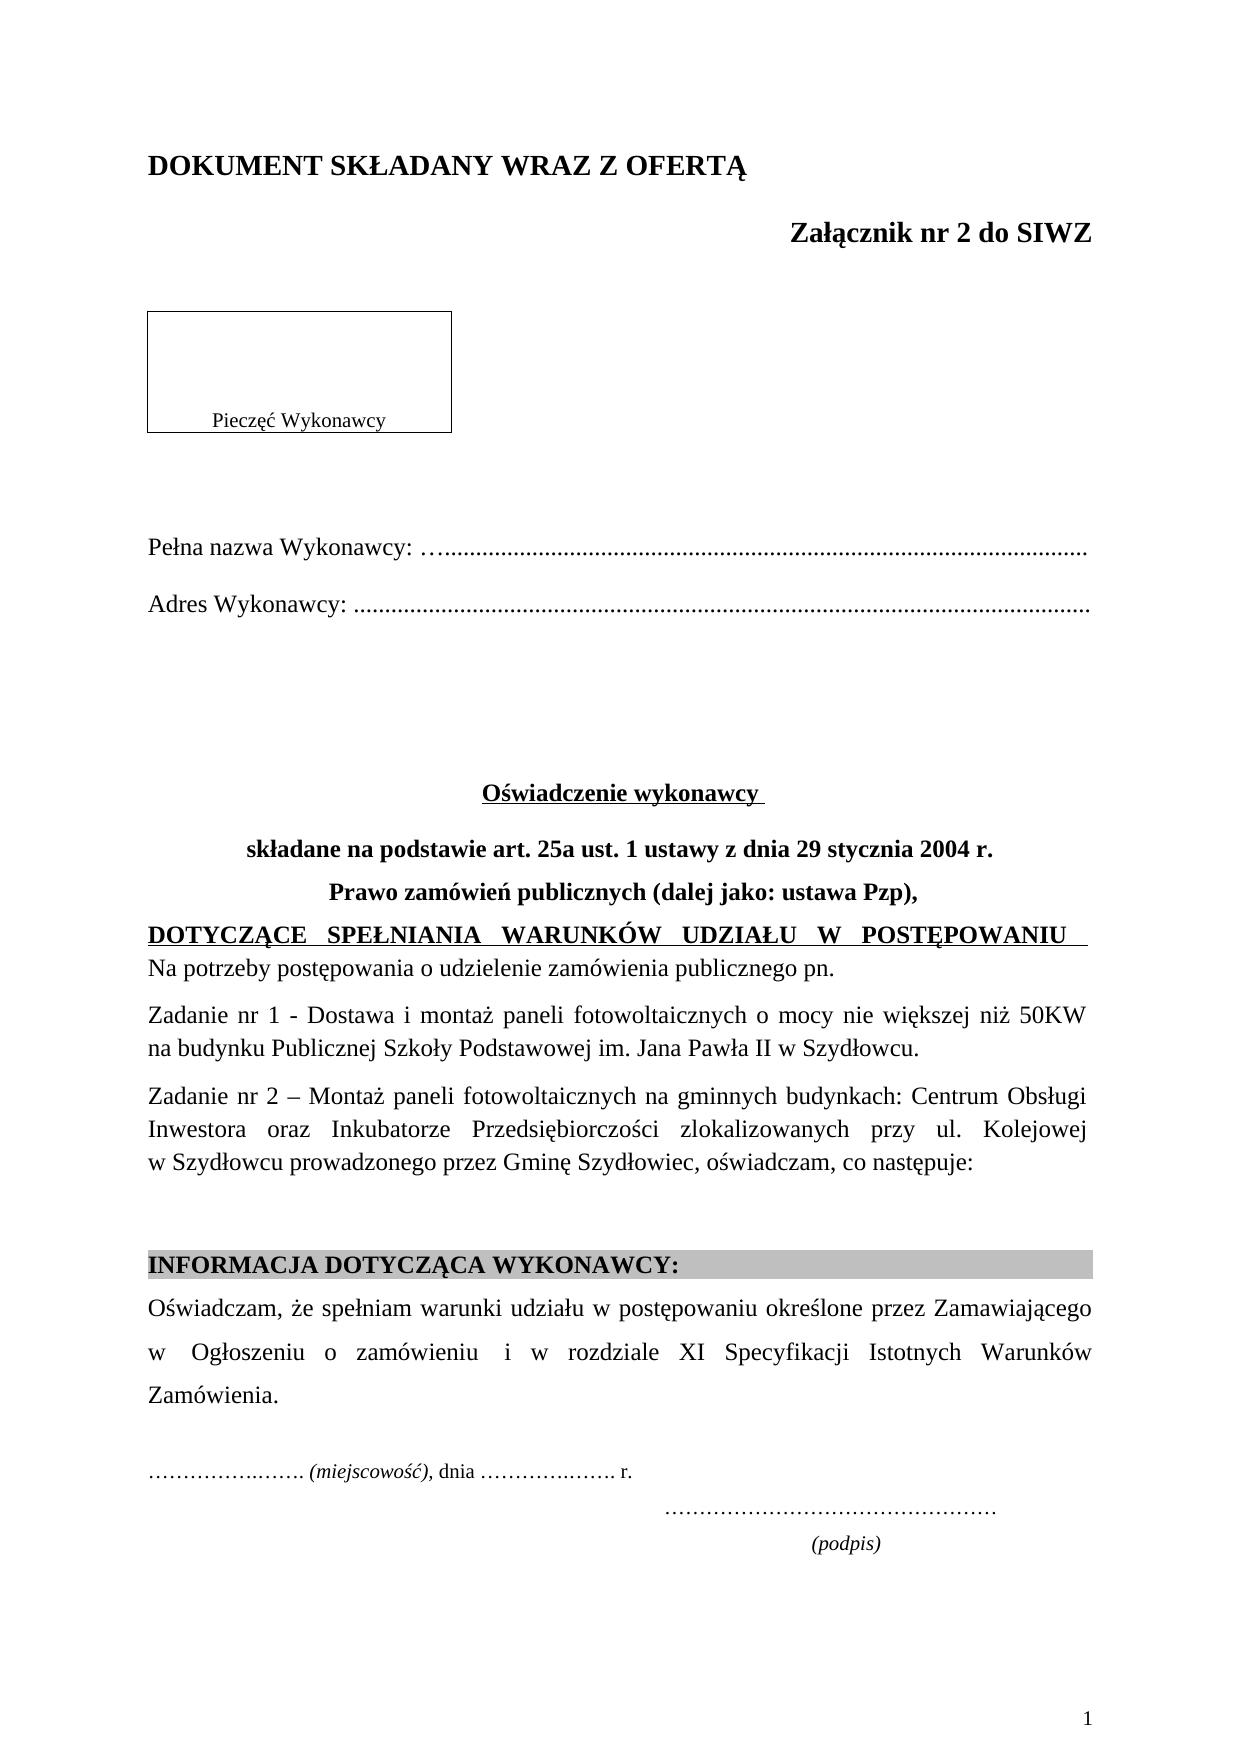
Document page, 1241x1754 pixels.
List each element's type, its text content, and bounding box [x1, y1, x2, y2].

text Oświadczam, że spełniam warunki udziału w postępowaniu określone przez Zamawiającego w Ogłoszeniu o zamówieniu i w rozdziale XI Specyfikacji Istotnych Warunków Zamówienia. [148, 1293, 1093, 1408]
text DOKUMENT SKŁADANY WRAZ Z OFERTĄ [148, 148, 1093, 181]
text Zadanie nr 2 – Montaż paneli fotowoltaicznych na gminnych budynkach: Centrum Obsługi Inwestora oraz Inkubatorze Przedsiębiorczości zlokalizowanych przy ul. Kolejowej w Szydłowcu prowadzonego przez Gminę Szydłowiec, oświadczam, co następuje: [148, 1081, 1088, 1176]
table_header Pieczęć Wykonawcy [148, 312, 451, 432]
text Zadanie nr 1 - Dostawa i montaż paneli fotowoltaicznych o mocy nie większej niż 50KW na budynku Publicznej Szkoły Podstawowej im. Jana Pawła II w Szydłowcu. [148, 1001, 1088, 1062]
text DOTYCZĄCE SPEŁNIANIA WARUNKÓW UDZIAŁU W POSTĘPOWANIU Na potrzeby postępowania o udzielenie zamówienia publicznego pn. [148, 946, 1088, 982]
text DOTYCZĄCE SPEŁNIANIA WARUNKÓW UDZIAŁU W POSTĘPOWANIU Na potrzeby postępowania o udzielenie zamówienia publicznego pn. [148, 920, 1088, 945]
text Oświadczenie wykonawcy [148, 778, 1093, 807]
text składane na podstawie art. 25a ust. 1 ustawy z dnia 29 stycznia 2004 r. [148, 834, 1093, 862]
text ………………………………………… [148, 1495, 1093, 1519]
text INFORMACJA DOTYCZĄCA WYKONAWCY: [148, 1250, 1093, 1279]
text (podpis) [738, 1531, 1093, 1555]
text …………….……. (miejscowość), dnia ………….……. r. [148, 1459, 1093, 1483]
text Prawo zamówień publicznych (dalej jako: ustawa Pzp), [148, 877, 1093, 906]
text Załącznik nr 2 do SIWZ [148, 215, 1093, 248]
text Adres Wykonawcy: ...................................................................................................................... [148, 589, 1093, 618]
text Pełna nazwa Wykonawcy: …....................................................................................................... [148, 532, 1093, 561]
